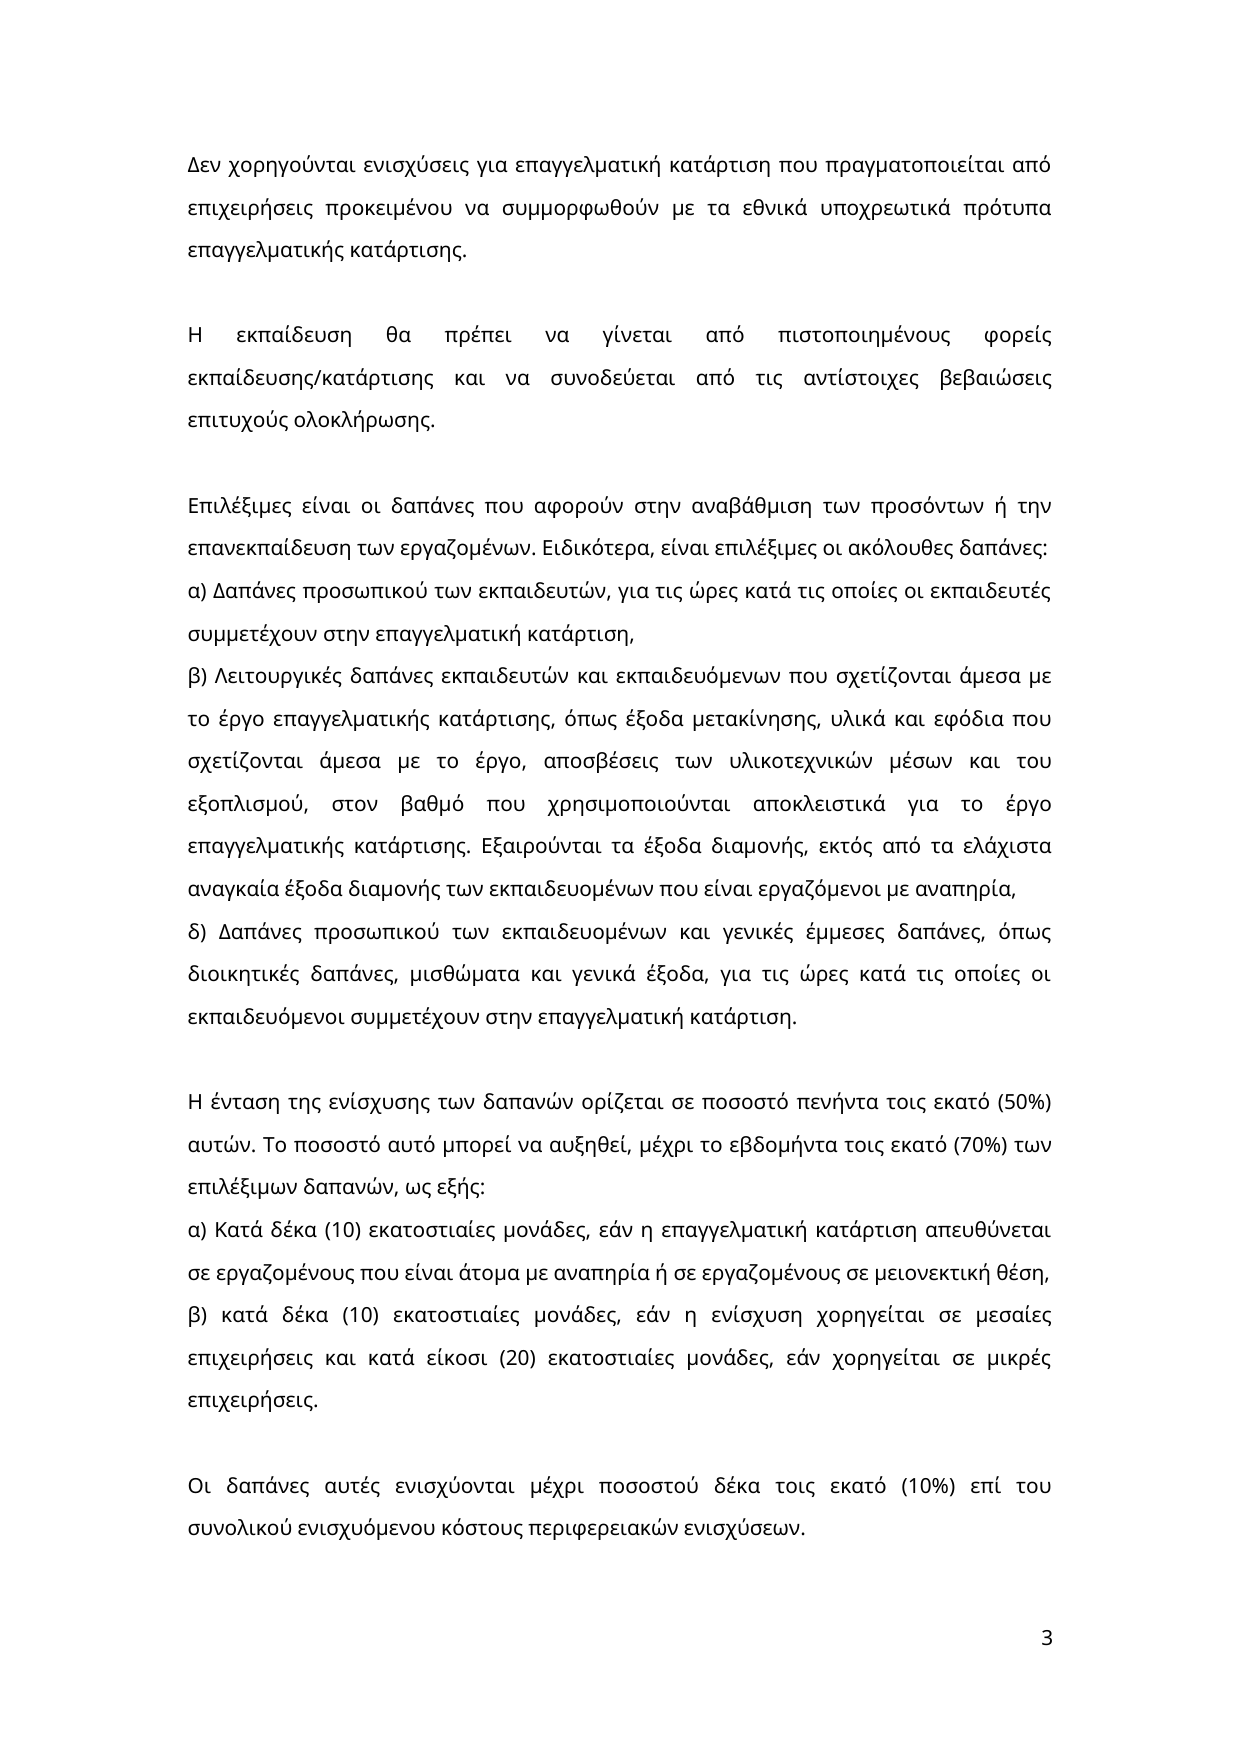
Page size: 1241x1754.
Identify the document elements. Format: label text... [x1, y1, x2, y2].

text β) κατά δέκα (10) εκατοστιαίες μονάδες, εάν η ενίσχυση χορηγείται σε μεσαίες επιχειρήσεις και κατά είκοσι (20) εκατοστιαίες μονάδες, εάν χορηγείται σε μικρές επιχειρήσεις. [187, 1300, 1053, 1414]
text Η εκπαίδευση θα πρέπει να γίνεται από πιστοποιημένους φορείς εκπαίδευσης/κατάρτισης και να συνοδεύεται από τις αντίστοιχες βεβαιώσεις επιτυχούς ολοκλήρωσης. [187, 320, 1053, 434]
text δ) Δαπάνες προσωπικού των εκπαιδευομένων και γενικές έμμεσες δαπάνες, όπως διοικητικές δαπάνες, μισθώματα και γενικά έξοδα, για τις ώρες κατά τις οποίες οι εκπαιδευόμενοι συμμετέχουν στην επαγγελματική κατάρτιση. [187, 917, 1053, 1031]
text Δεν χορηγούνται ενισχύσεις για επαγγελματική κατάρτιση που πραγματοποιείται από επιχειρήσεις προκειμένου να συμμορφωθούν με τα εθνικά υποχρεωτικά πρότυπα επαγγελματικής κατάρτισης. [187, 150, 1053, 264]
text Οι δαπάνες αυτές ενισχύονται μέχρι ποσοστού δέκα τοις εκατό (10%) επί του συνολικού ενισχυόμενου κόστους περιφερειακών ενισχύσεων. [187, 1471, 1053, 1542]
text Η ένταση της ενίσχυσης των δαπανών ορίζεται σε ποσοστό πενήντα τοις εκατό (50%) αυτών. Το ποσοστό αυτό μπορεί να αυξηθεί, μέχρι το εβδομήντα τοις εκατό (70%) των επιλέξιμων δαπανών, ως εξής: [187, 1087, 1053, 1201]
text α) Δαπάνες προσωπικού των εκπαιδευτών, για τις ώρες κατά τις οποίες οι εκπαιδευτές συμμετέχουν στην επαγγελματική κατάρτιση, [187, 576, 1053, 647]
text β) Λειτουργικές δαπάνες εκπαιδευτών και εκπαιδευόμενων που σχετίζονται άμεσα με το έργο επαγγελματικής κατάρτισης, όπως έξοδα μετακίνησης, υλικά και εφόδια που σχετίζονται άμεσα με το έργο, αποσβέσεις των υλικοτεχνικών μέσων και του εξοπλισμού, στον βαθμό που χρησιμοποιούνται αποκλειστικά για το έργο επαγγελματικής κατάρτισης. Εξαιρούνται τα έξοδα διαμονής, εκτός από τα ελάχιστα αναγκαία έξοδα διαμονής των εκπαιδευομένων που είναι εργαζόμενοι με αναπηρία, [187, 661, 1053, 903]
text α) Κατά δέκα (10) εκατοστιαίες μονάδες, εάν η επαγγελματική κατάρτιση απευθύνεται σε εργαζομένους που είναι άτομα με αναπηρία ή σε εργαζομένους σε μειονεκτική θέση, [187, 1215, 1053, 1286]
text Επιλέξιμες είναι οι δαπάνες που αφορούν στην αναβάθμιση των προσόντων ή την επανεκπαίδευση των εργαζομένων. Ειδικότερα, είναι επιλέξιμες οι ακόλουθες δαπάνες: [187, 491, 1053, 562]
